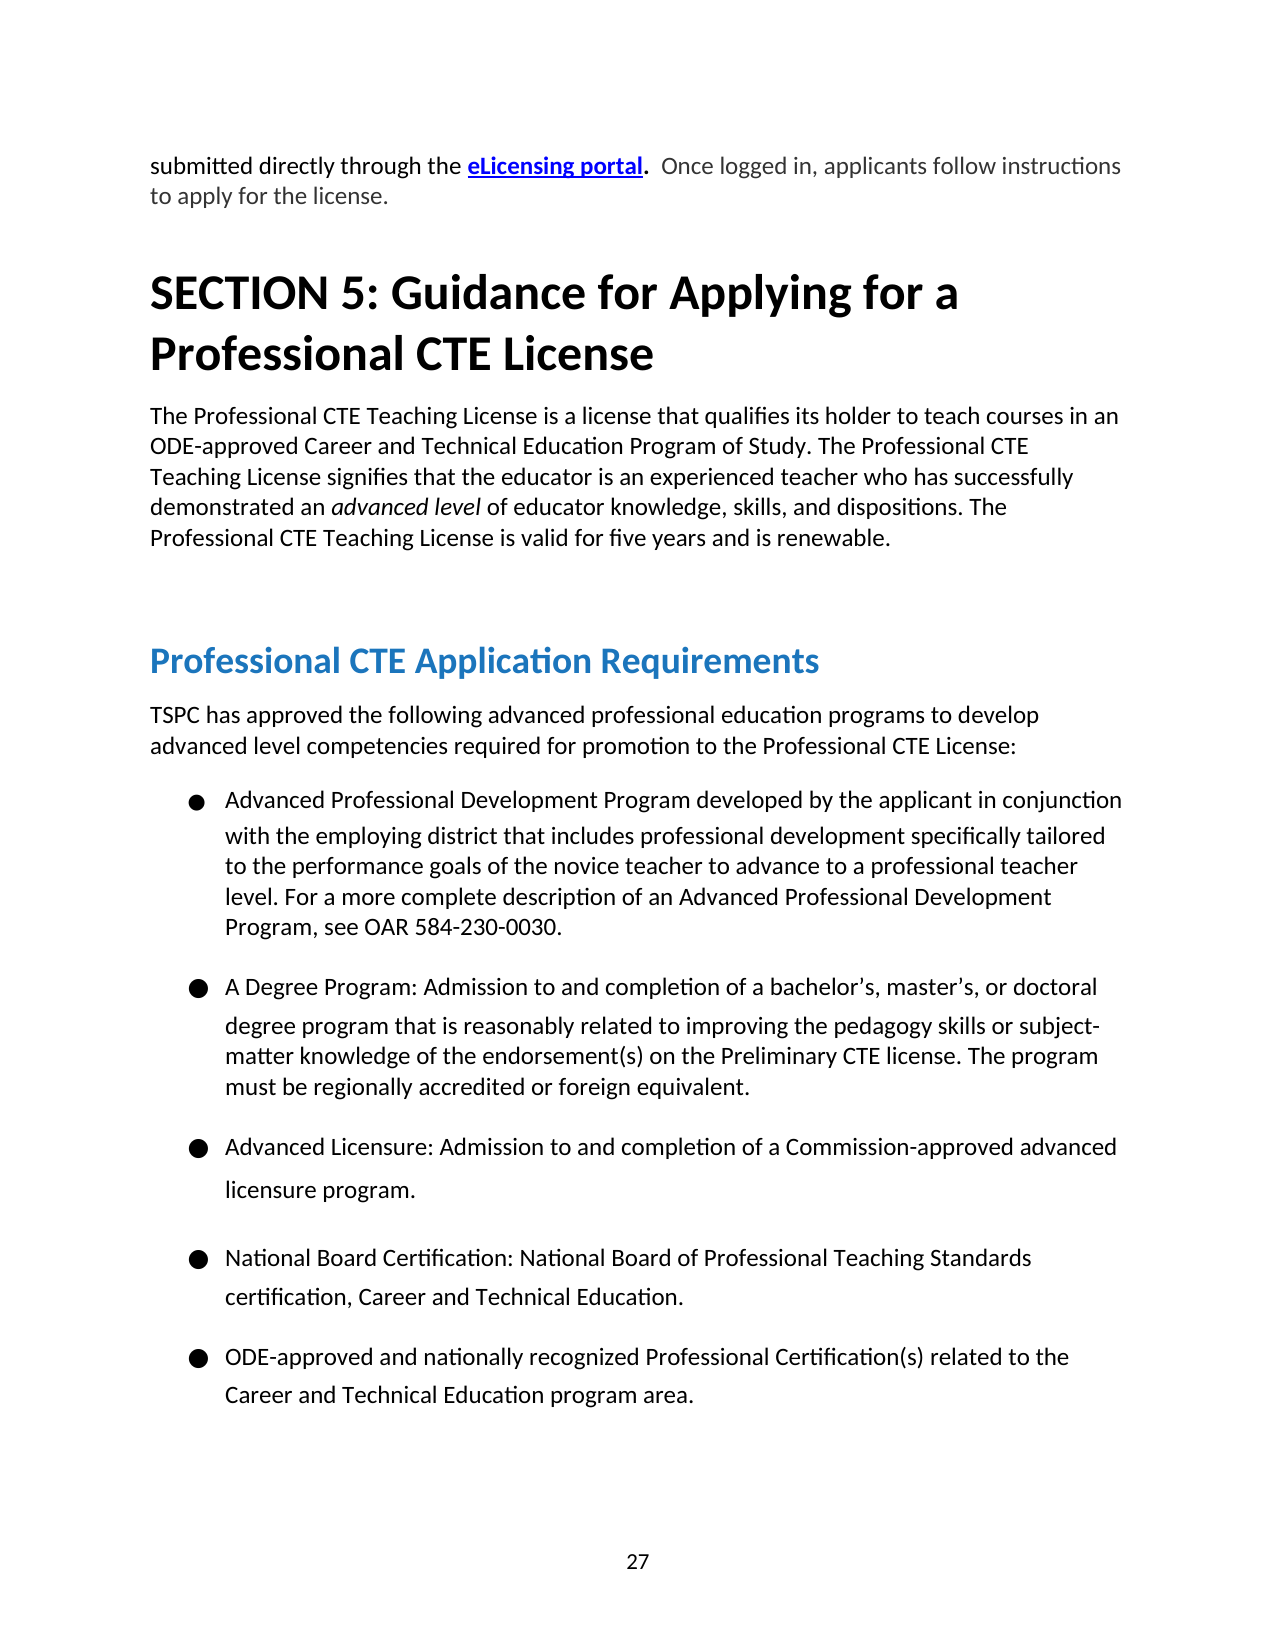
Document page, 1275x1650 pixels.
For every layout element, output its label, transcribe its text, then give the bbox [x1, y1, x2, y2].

list ODE-approved and nationally recognized Professional Certification(s) related to the Career and Technical Education program area. [187, 1328, 1125, 1410]
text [150, 150, 1125, 211]
subtitle Professional CTE Application Requirements [150, 637, 1125, 683]
list A Degree Program: Admission to and completion of a bachelor’s, master’s, or doctoral degree program that is reasonably related to improving the pedagogy skills or subject-matter knowledge of the endorsement(s) on the Preliminary CTE license. The program must be regionally accredited or foreign equivalent. [187, 959, 1125, 1102]
list Advanced Licensure: Admission to and completion of a Commission-approved advanced licensure program. [187, 1118, 1125, 1204]
list National Board Certification: National Board of Professional Teaching Standards certification, Career and Technical Education. [187, 1230, 1125, 1312]
text The Professional CTE Teaching License is a license that qualifies its holder to teach courses in an ODE-approved Career and Technical Education Program of Study. The Professional CTE Teaching License signifies that the educator is an experienced teacher who has successfully demonstrated an advanced level of educator knowledge, skills, and dispositions. The Professional CTE Teaching License is valid for five years and is renewable. [150, 400, 1125, 552]
text TSPC has approved the following advanced professional education programs to develop advanced level competencies required for promotion to the Professional CTE License: [150, 699, 1125, 761]
list Advanced Professional Development Program developed by the applicant in conjunction with the employing district that includes professional development specifically tailored to the performance goals of the novice teacher to advance to a professional teacher level. For a more complete description of an Advanced Professional Development Program, see OAR 584-230-0030. [187, 777, 1125, 942]
subtitle SECTION 5: Guidance for Applying for a Professional CTE License [150, 261, 1125, 383]
